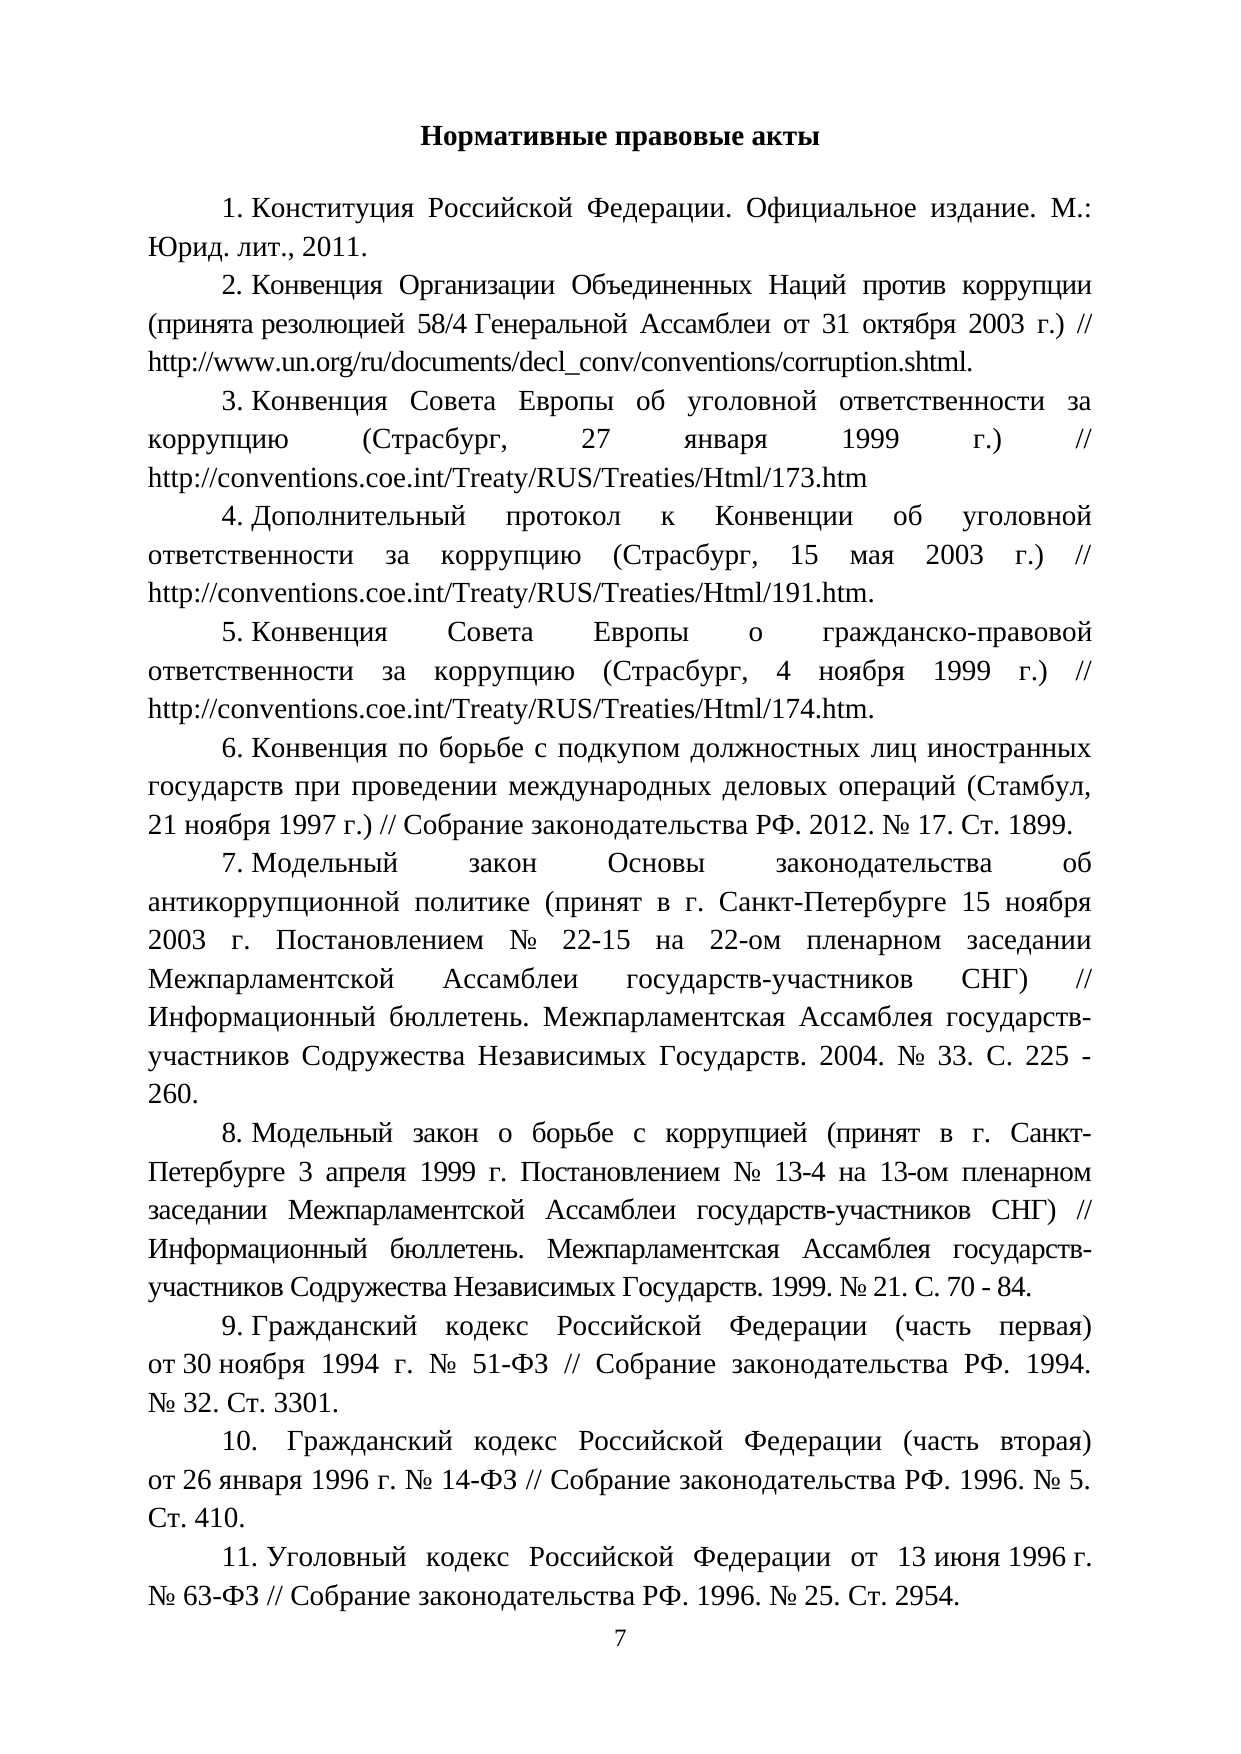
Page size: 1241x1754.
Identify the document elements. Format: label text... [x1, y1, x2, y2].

list Конституция Российской Федерации. Официальное издание. М.: Юрид. лит., 2011. [148, 190, 1092, 262]
list Конвенция по борьбе с подкупом должностных лиц иностранных государств при проведении международных деловых операций (Стамбул, 21 ноября 1997 г.) // Собрание законодательства РФ. 2012. № 17. Ст. 1899. [148, 730, 1092, 840]
list Модельный закон о борьбе с коррупцией (принят в г. Санкт-Петербурге 3 апреля 1999 г. Постановлением № 13-4 на 13-ом пленарном заседании Межпарламентской Ассамблеи государств-участников СНГ) // Информационный бюллетень. Межпарламентская Ассамблея государств-участников Содружества Независимых Государств. 1999. № 21. С. 70 - 84. [148, 1115, 1092, 1303]
list Модельный закон Основы законодательства об антикоррупционной политике (принят в г. Санкт-Петербурге 15 ноября 2003 г. Постановлением № 22-15 на 22-ом пленарном заседании Межпарламентской Ассамблеи государств-участников СНГ) // Информационный бюллетень. Межпарламентская Ассамблея государств-участников Содружества Независимых Государств. 2004. № 33. С. 225 - 260. [148, 845, 1092, 1110]
text Нормативные правовые акты [148, 118, 1092, 152]
list Гражданский кодекс Российской Федерации (часть первая) от 30 ноября 1994 г. № 51-ФЗ // Собрание законодательства РФ. 1994. № 32. Ст. 3301. [148, 1308, 1092, 1418]
list Дополнительный протокол к Конвенции об уголовной ответственности за коррупцию (Страсбург, 15 мая 2003 г.) // http://conventions.coe.int/Treaty/RUS/Treaties/Html/191.htm. [148, 498, 1092, 609]
list Уголовный кодекс Российской Федерации от 13 июня 1996 г. № 63-ФЗ // Собрание законодательства РФ. 1996. № 25. Ст. 2954. [148, 1539, 1092, 1611]
list Конвенция Организации Объединенных Наций против коррупции (принята резолюцией 58/4 Генеральной Ассамблеи от 31 октября 2003 г.) // http://www.un.org/ru/documents/decl_conv/conventions/corruption.shtml. [148, 267, 1092, 378]
list Гражданский кодекс Российской Федерации (часть вторая) от 26 января 1996 г. № 14-ФЗ // Собрание законодательства РФ. 1996. № 5. Ст. 410. [148, 1423, 1092, 1534]
list Конвенция Совета Европы о гражданско-правовой ответственности за коррупцию (Страсбург, 4 ноября 1999 г.) // http://conventions.coe.int/Treaty/RUS/Treaties/Html/174.htm. [148, 614, 1092, 725]
list Конвенция Совета Европы об уголовной ответственности за коррупцию (Страсбург, 27 января 1999 г.) // http://conventions.coe.int/Treaty/RUS/Treaties/Html/173.htm [148, 383, 1092, 493]
